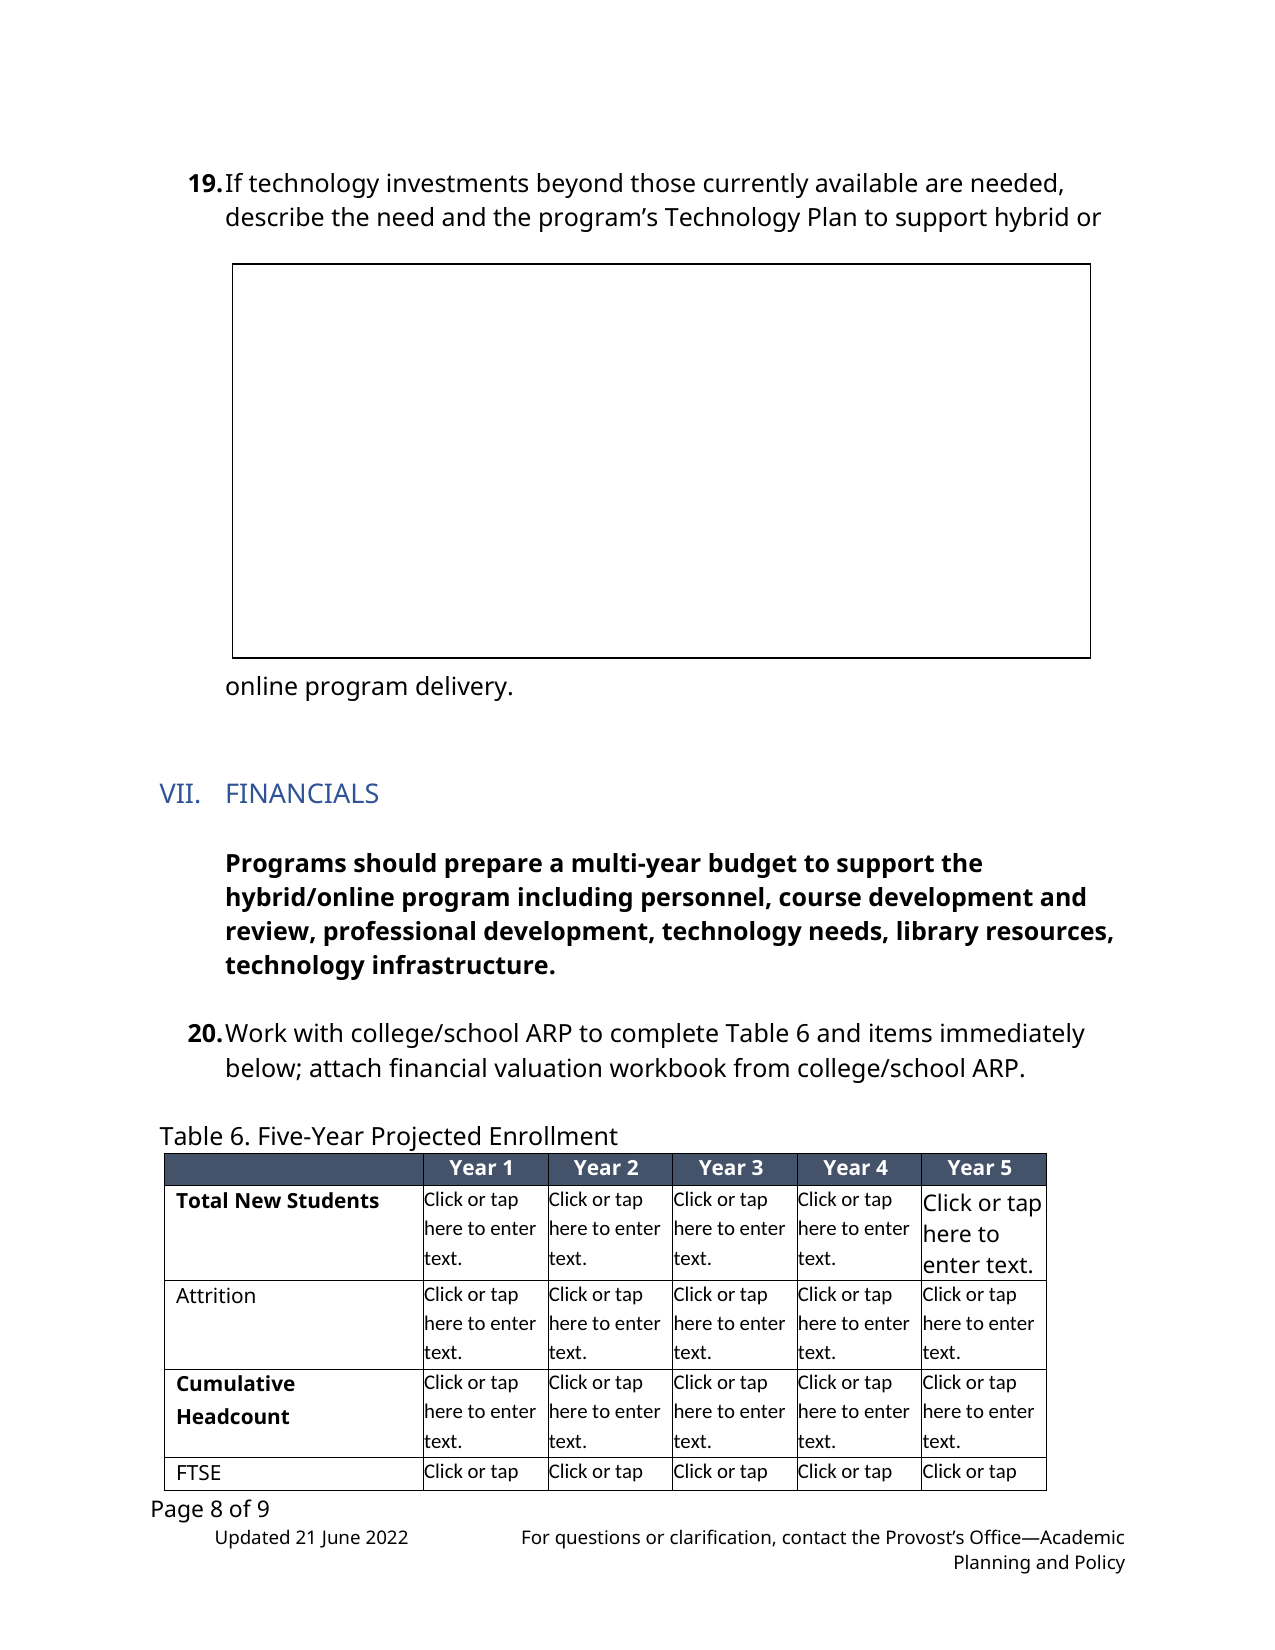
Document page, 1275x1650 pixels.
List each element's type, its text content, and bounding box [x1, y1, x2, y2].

table_cell Total New Students [165, 1186, 423, 1280]
table_cell Attrition [165, 1281, 423, 1368]
list If technology investments beyond those currently available are needed, describe the need and the program’s Technology Plan to support hybrid or online program delivery. [187, 165, 1125, 703]
table_header Year 4 [798, 1154, 921, 1185]
table_header Year 1 [424, 1154, 548, 1185]
table_cell Cumulative Headcount [165, 1370, 423, 1457]
table_header Year 2 [549, 1154, 672, 1185]
list Programs should prepare a multi-year budget to support the hybrid/online program including personnel, course development and review, professional development, technology needs, library resources, technology infrastructure. [225, 846, 1125, 982]
subtitle FINANCIALS [159, 775, 1125, 812]
table_header [165, 1154, 423, 1185]
table_cell FTSE [165, 1458, 423, 1490]
table_header Year 5 [922, 1154, 1046, 1185]
list Work with college/school ARP to complete Table 6 and items immediately below; attach financial valuation workbook from college/school ARP. [187, 1016, 1119, 1084]
table_header Year 3 [673, 1154, 797, 1185]
list Table 6. Five-Year Projected Enrollment [159, 1118, 1119, 1152]
